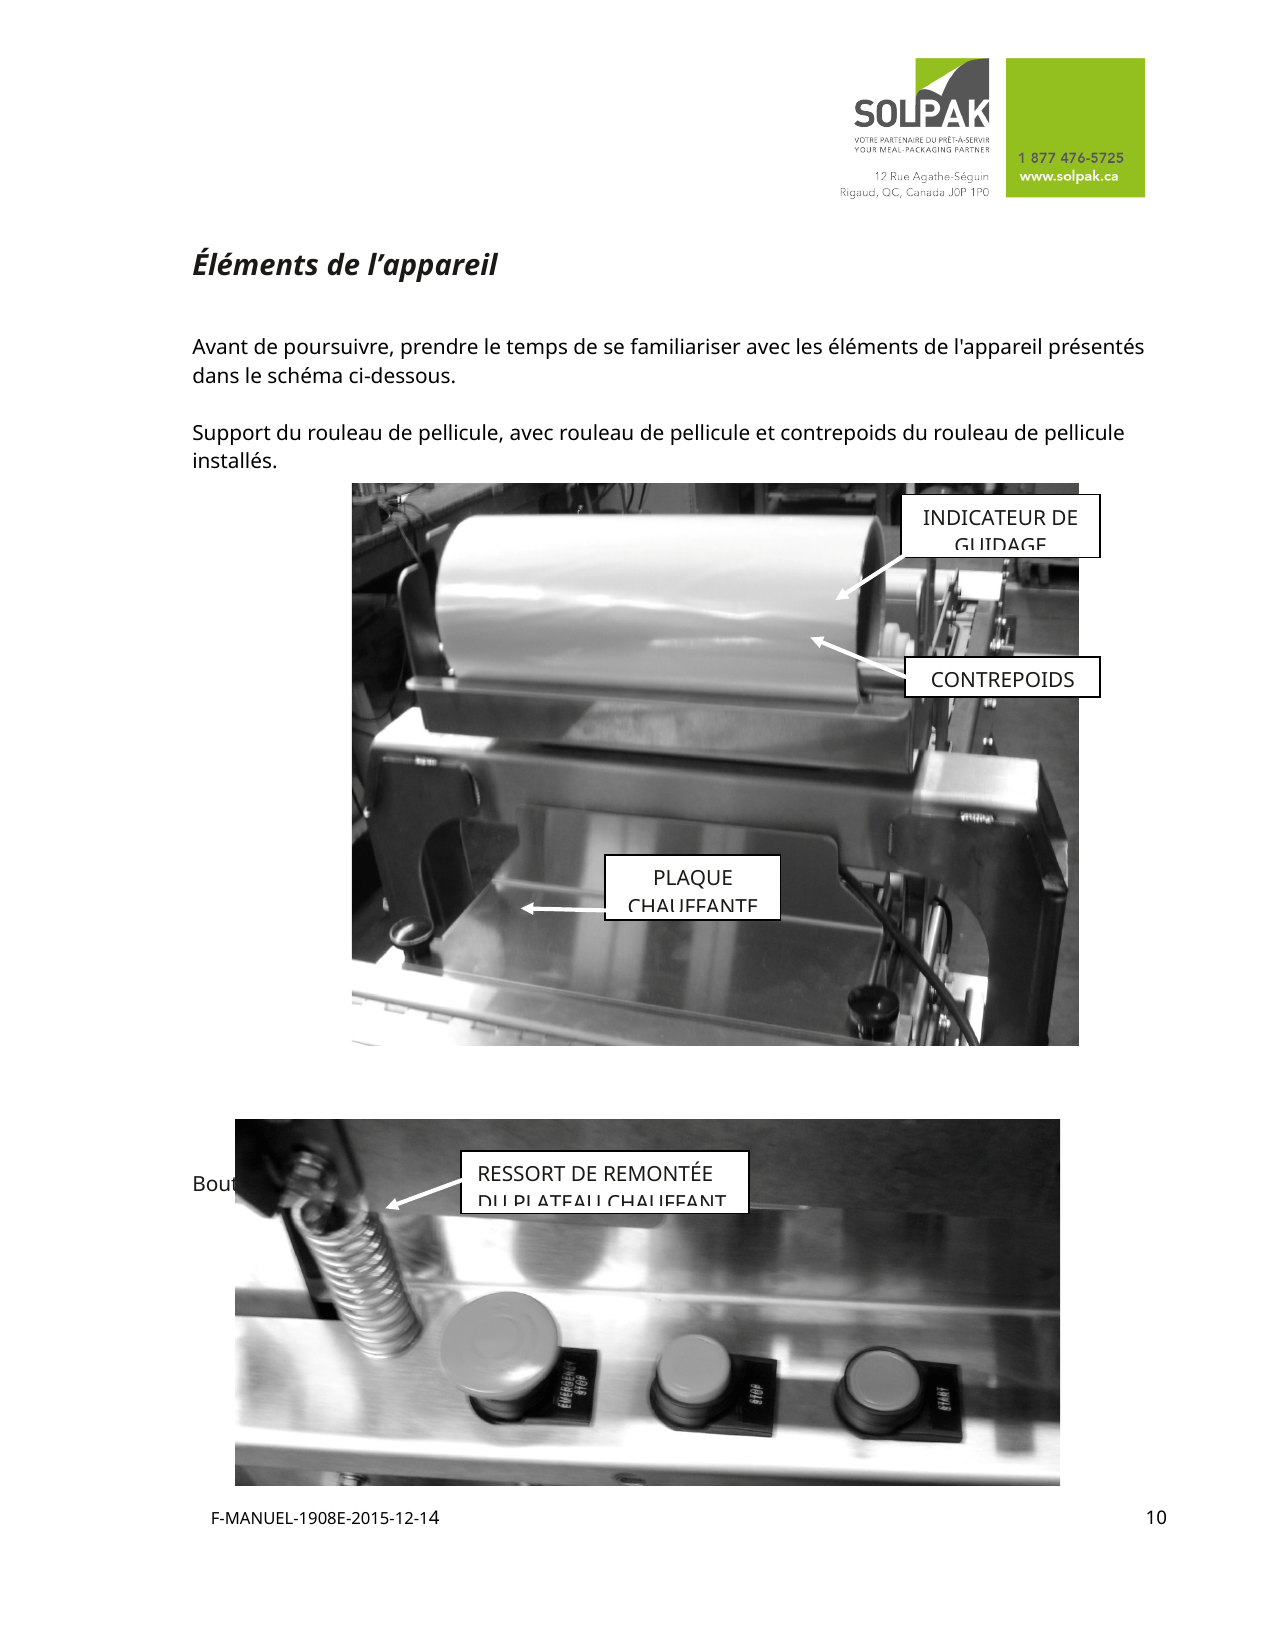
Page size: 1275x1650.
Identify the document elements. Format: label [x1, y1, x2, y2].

picture [351, 483, 1079, 1046]
picture [235, 1119, 1061, 1486]
picture [836, 40, 1145, 218]
